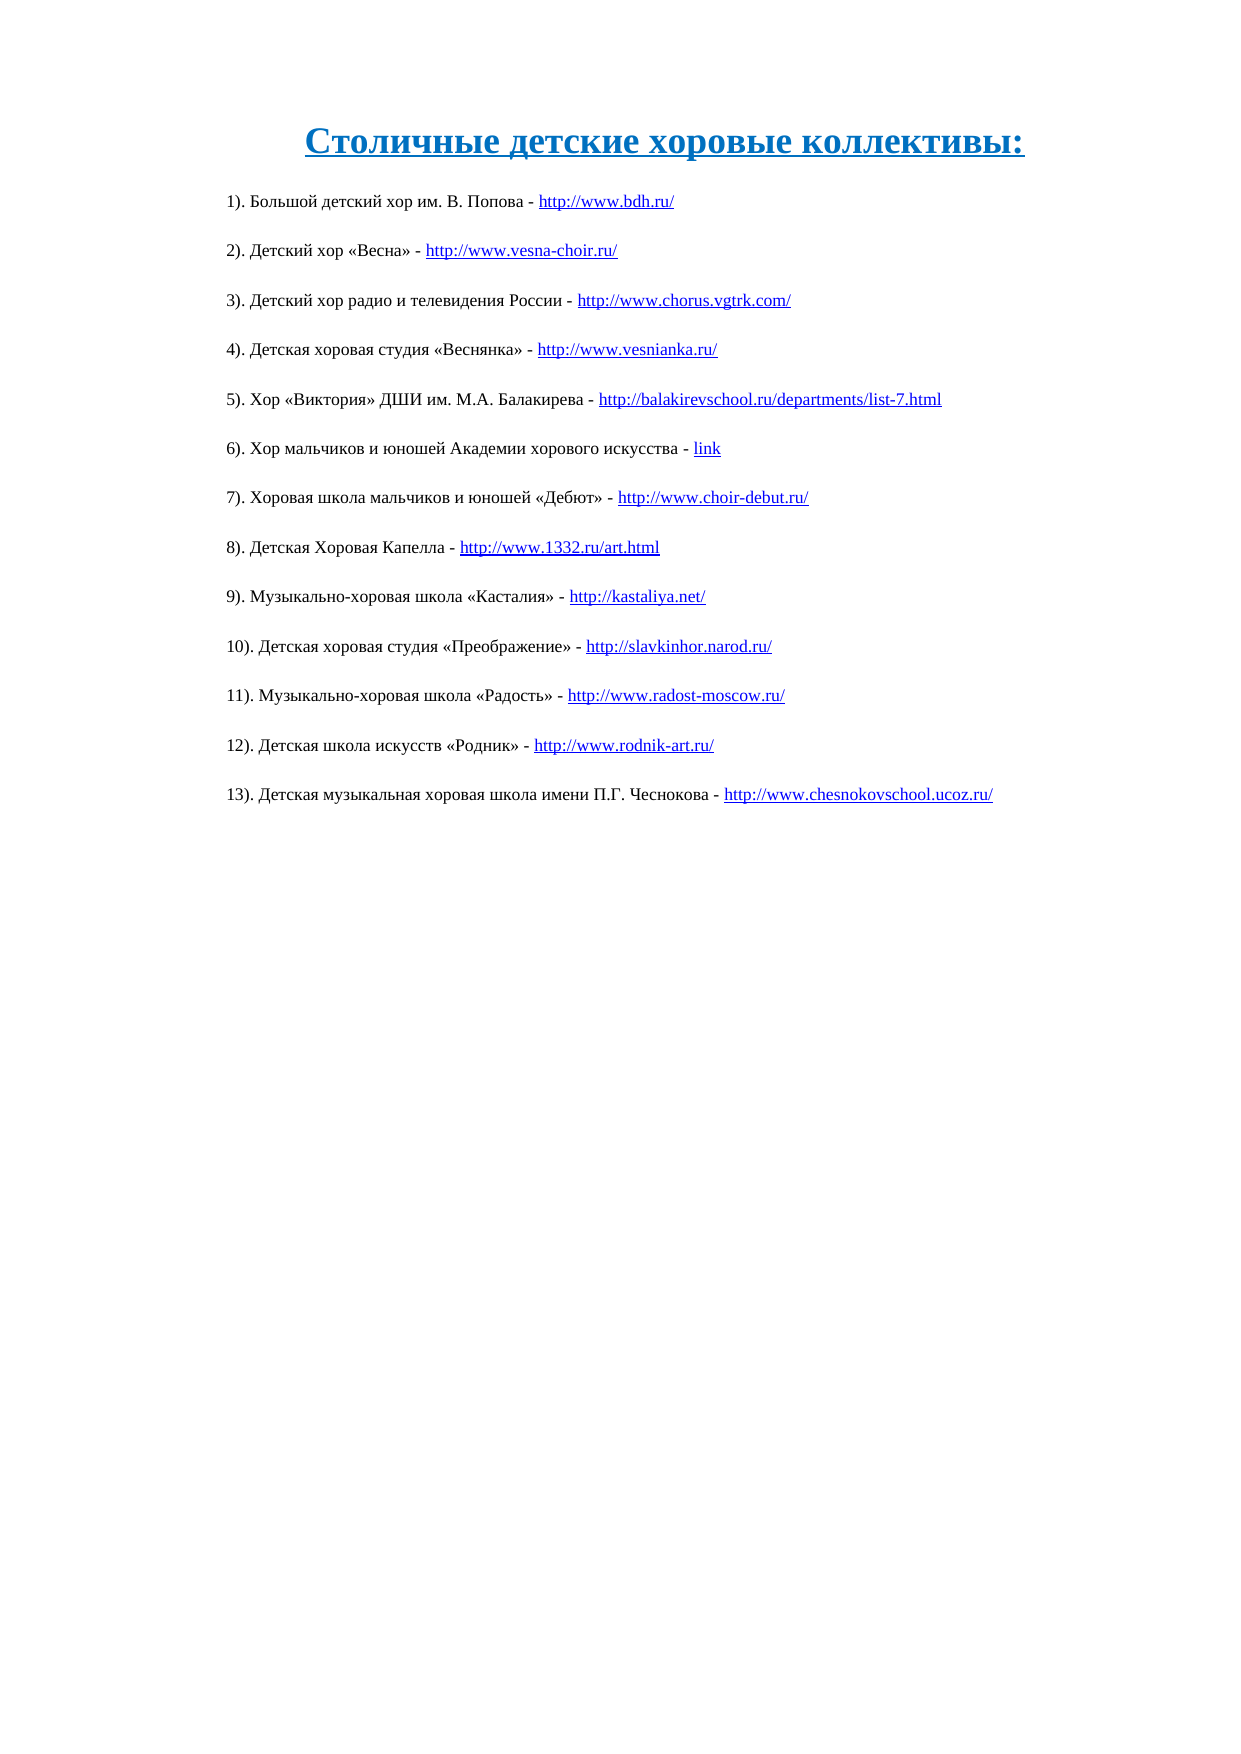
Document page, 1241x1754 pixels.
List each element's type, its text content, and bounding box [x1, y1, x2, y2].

text 11). Музыкально-хоровая школа «Радость» - http://www.radost-moscow.ru/ [177, 685, 1152, 706]
text 7). Хоровая школа мальчиков и юношей «Дебют» - http://www.choir-debut.ru/ [177, 487, 1152, 508]
text 8). Детская Хоровая Капелла - http://www.1332.ru/art.html [177, 537, 1152, 557]
text 5). Хор «Виктория» ДШИ им. М.А. Балакирева - http://balakirevschool.ru/departments/list-7.html [177, 388, 1152, 409]
text 9). Музыкально-хоровая школа «Касталия» - http://kastaliya.net/ [177, 586, 1152, 607]
text 6). Хор мальчиков и юношей Академии хорового искусства - link [177, 438, 1152, 458]
text 2). Детский хор «Весна» - http://www.vesna-choir.ru/ [177, 240, 1152, 260]
text 13). Детская музыкальная хоровая школа имени П.Г. Чеснокова - http://www.chesnokovschool.ucoz.ru/ [177, 784, 1152, 804]
text Столичные детские хоровые коллективы: [177, 118, 1152, 161]
text 12). Детская школа искусств «Родник» - http://www.rodnik-art.ru/ [177, 735, 1152, 755]
text 1). Большой детский хор им. В. Попова - http://www.bdh.ru/ [177, 190, 1152, 211]
text 4). Детская хоровая студия «Веснянка» - http://www.vesnianka.ru/ [177, 339, 1152, 359]
text 3). Детский хор радио и телевидения России - http://www.chorus.vgtrk.com/ [177, 289, 1152, 310]
text 10). Детская хоровая студия «Преображение» - http://slavkinhor.narod.ru/ [177, 636, 1152, 656]
